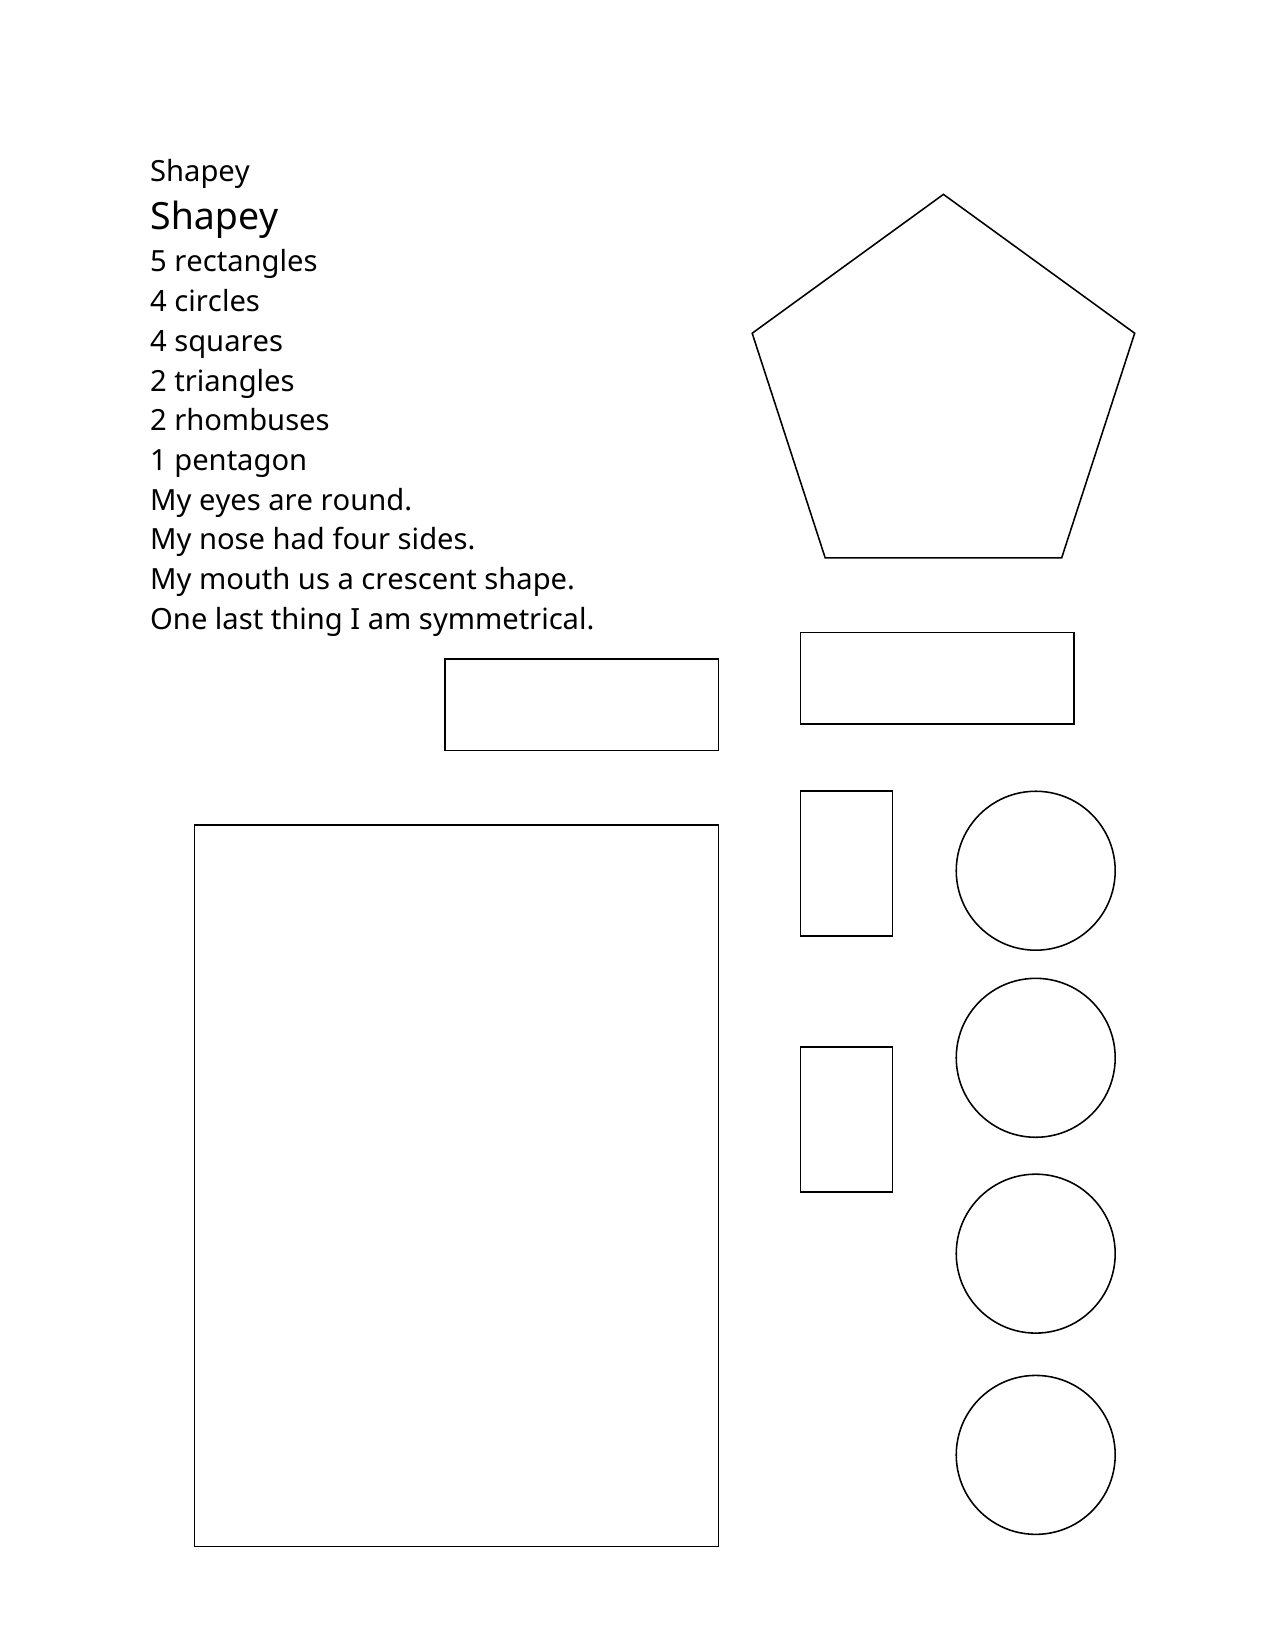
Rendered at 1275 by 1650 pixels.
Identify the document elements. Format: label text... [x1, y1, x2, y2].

text 1 pentagon [1089, 439, 1125, 479]
text My eyes are round. [150, 479, 811, 518]
text 2 rhombuses [150, 399, 785, 439]
text My nose had four sides. [1063, 518, 1125, 558]
text 1 pentagon [150, 439, 798, 479]
text My nose had four sides. [150, 518, 824, 558]
text 4 circles [150, 280, 822, 320]
text 2 rhombuses [1102, 399, 1125, 439]
text 4 circles [1065, 280, 1125, 320]
text Shapey [150, 150, 1125, 190]
text 2 triangles [150, 360, 772, 399]
text Shapey [150, 190, 1125, 241]
text My mouth us a crescent shape. [150, 558, 1125, 598]
text One last thing I am symmetrical. [150, 598, 1125, 638]
text 4 squares [150, 320, 767, 360]
text My eyes are round. [1076, 479, 1125, 518]
text 5 rectangles [150, 241, 876, 280]
text 5 rectangles [1011, 241, 1125, 280]
